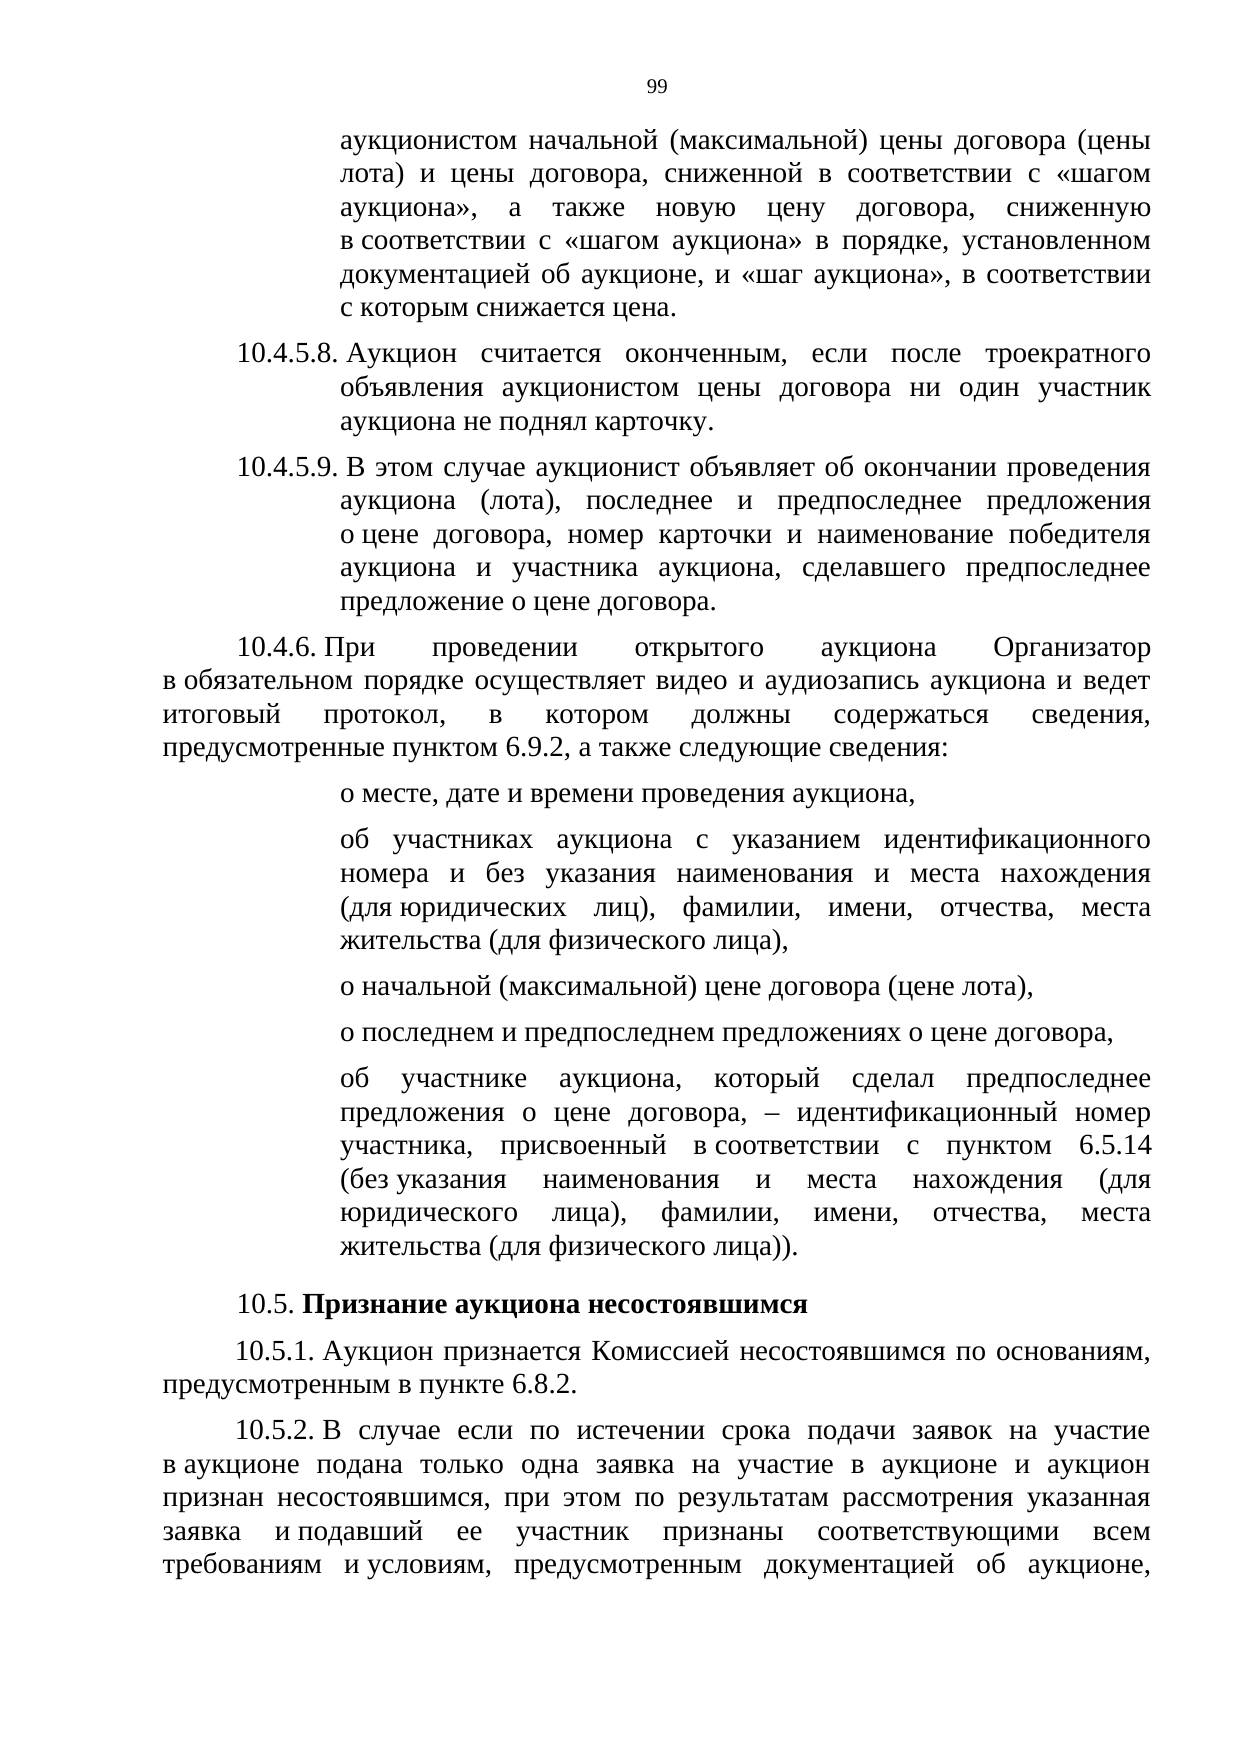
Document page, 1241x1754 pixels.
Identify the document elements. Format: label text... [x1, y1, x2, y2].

list Аукцион считается оконченным, если после троекратного объявления аукционистом цены договора ни один участник аукциона не поднял карточку. [236, 336, 1152, 436]
list При проведении открытого аукциона Организатор в обязательном порядке осуществляет видео и аудиозапись аукциона и ведет итоговый протокол, в котором должны содержаться сведения, предусмотренные пунктом 6.9.2, а также следующие сведения: [162, 629, 1152, 763]
list В этом случае аукционист объявляет об окончании проведения аукциона (лота), последнее и предпоследнее предложения о цене договора, номер карточки и наименование победителя аукциона и участника аукциона, сделавшего предпоследнее предложение о цене договора. [236, 449, 1152, 616]
text о месте, дате и времени проведения аукциона, [340, 776, 1152, 809]
text об участниках аукциона с указанием идентификационного номера и без указания наименования и места нахождения (для юридических лиц), фамилии, имени, отчества, места жительства (для физического лица), [340, 822, 1152, 956]
text о начальной (максимальной) цене договора (цене лота), [340, 968, 1152, 1002]
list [236, 122, 1152, 323]
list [162, 1412, 1152, 1580]
list Аукцион признается Комиссией несостоявшимся по основаниям, предусмотренным в пункте 6.8.2. [162, 1333, 1152, 1400]
subtitle Признание аукциона несостоявшимся [162, 1287, 1152, 1320]
text о последнем и предпоследнем предложениях о цене договора, [340, 1014, 1152, 1048]
text об участнике аукциона, который сделал предпоследнее предложения о цене договора, – идентификационный номер участника, присвоенный в соответствии с пунктом 6.5.14 (без указания наименования и места нахождения (для юридического лица), фамилии, имени, отчества, места жительства (для физического лица)). [340, 1060, 1152, 1262]
